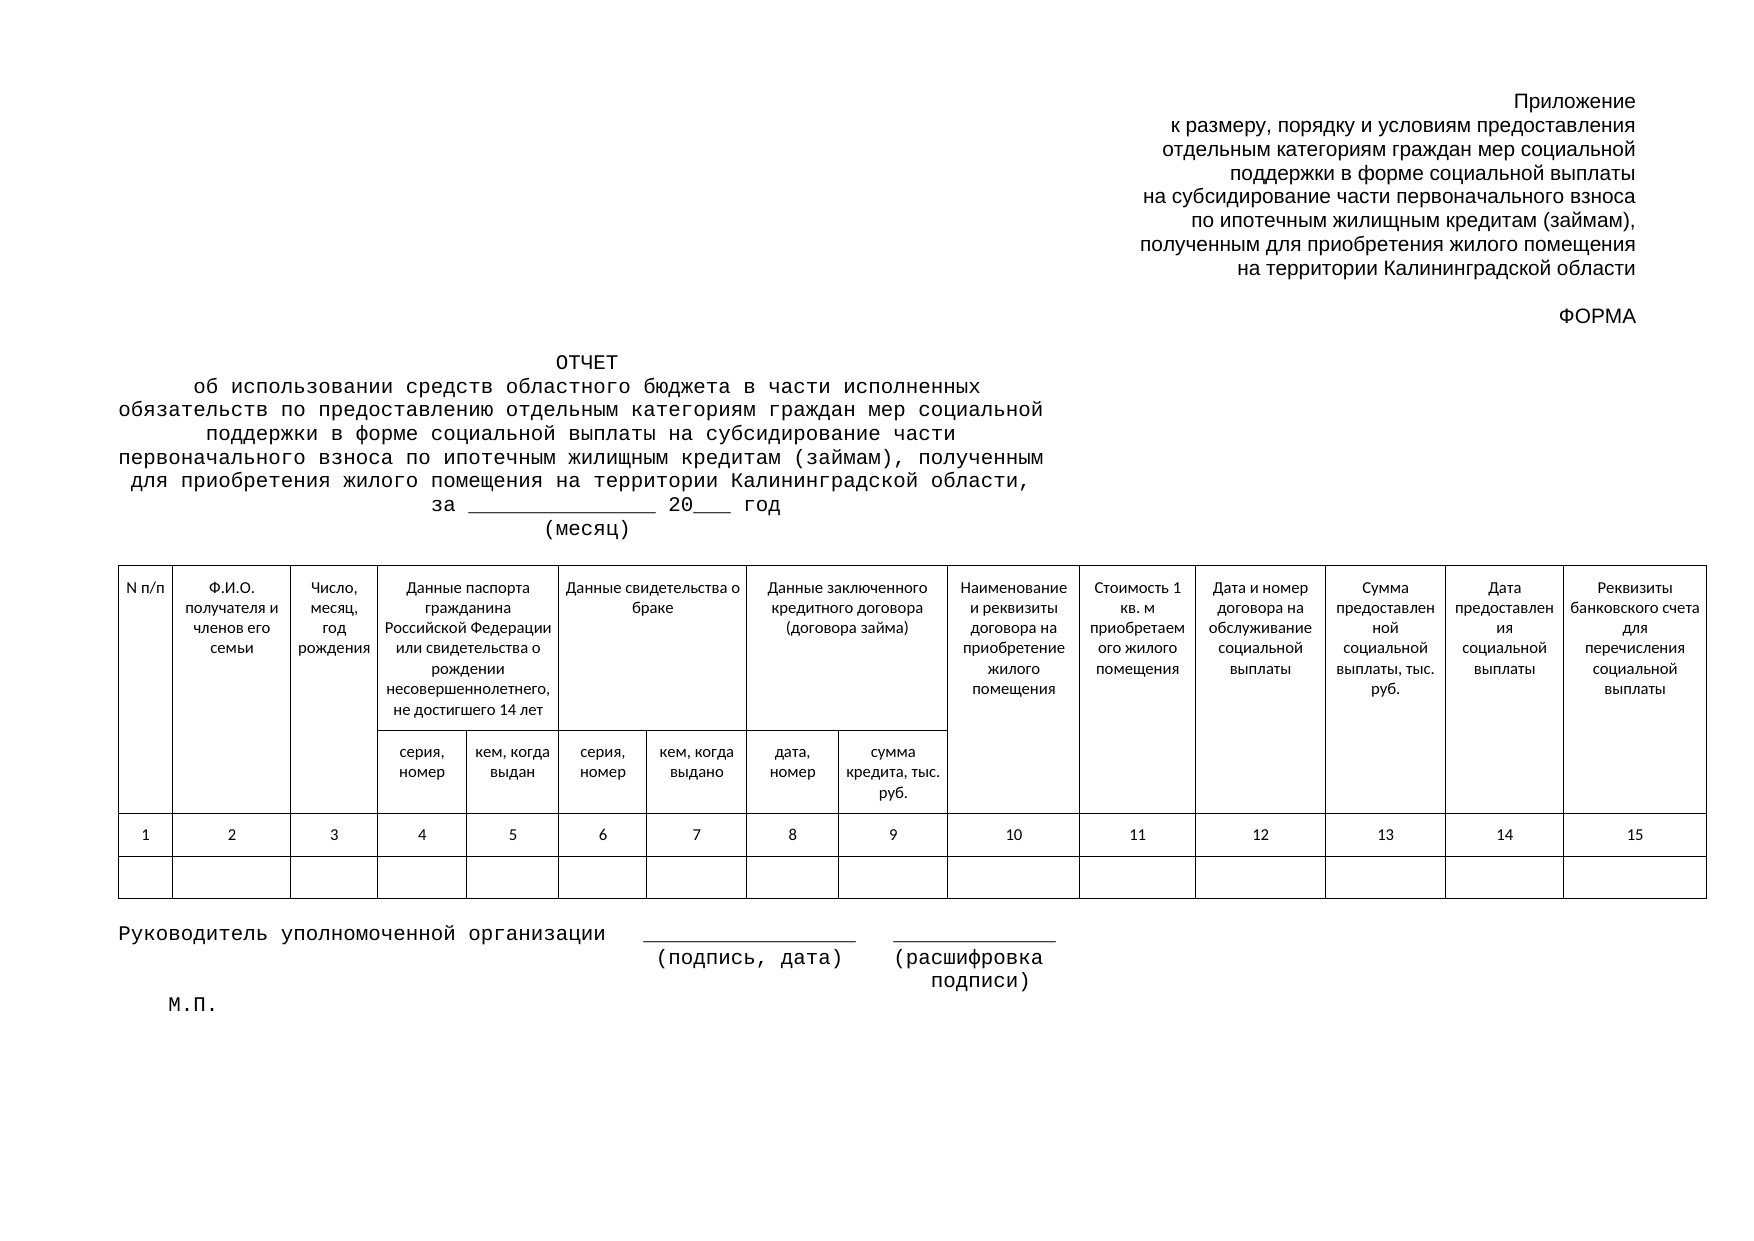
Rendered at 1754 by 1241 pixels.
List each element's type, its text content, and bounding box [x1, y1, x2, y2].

table_cell [839, 857, 947, 898]
table_cell [1446, 857, 1563, 898]
text (подпись, дата) (расшифровка [118, 947, 1636, 970]
table_cell 2 [173, 814, 290, 856]
text к размеру, порядку и условиям предоставления [118, 112, 1636, 136]
table_cell [1080, 857, 1195, 898]
table_cell 12 [1196, 814, 1325, 856]
table_cell дата, номер [747, 731, 838, 813]
table_cell 7 [647, 814, 746, 856]
table_cell кем, когда выдано [647, 731, 746, 813]
table_header Данные заключенного кредитного договора (договора займа) [747, 566, 947, 730]
text М.П. [118, 994, 1636, 1018]
table_cell 11 [1080, 814, 1195, 856]
table_header Число, месяц, год рождения [291, 566, 377, 813]
text (месяц) [118, 518, 1636, 541]
text на субсидирование части первоначального взноса [118, 184, 1636, 208]
table_cell 8 [747, 814, 838, 856]
table_cell 6 [559, 814, 646, 856]
text за _______________ 20___ год [118, 494, 1636, 518]
table_cell [647, 857, 746, 898]
text обязательств по предоставлению отдельным категориям граждан мер социальной [118, 399, 1636, 423]
table_header Ф.И.О. получателя и членов его семьи [173, 566, 290, 813]
table_cell сумма кредита, тыс. руб. [839, 731, 947, 813]
table_header Дата предоставления социальной выплаты [1446, 566, 1563, 813]
text первоначального взноса по ипотечным жилищным кредитам (займам), полученным [118, 447, 1636, 470]
text по ипотечным жилищным кредитам (займам), [118, 208, 1636, 232]
table_cell 3 [291, 814, 377, 856]
table_cell 9 [839, 814, 947, 856]
text Руководитель уполномоченной организации _________________ _____________ [118, 923, 1636, 947]
table_cell 1 [119, 814, 172, 856]
table_cell 15 [1564, 814, 1706, 856]
table_cell [1326, 857, 1445, 898]
table_cell [747, 857, 838, 898]
table_cell [948, 857, 1079, 898]
text для приобретения жилого помещения на территории Калининградской области, [118, 470, 1636, 494]
table_header N п/п [119, 566, 172, 813]
text отдельным категориям граждан мер социальной [118, 136, 1636, 160]
table_cell серия, номер [378, 731, 466, 813]
table_cell [559, 857, 646, 898]
text ФОРМА [118, 304, 1636, 328]
text Приложение [118, 88, 1636, 112]
table_cell 5 [467, 814, 558, 856]
table_header Дата и номер договора на обслуживание социальной выплаты [1196, 566, 1325, 813]
text на территории Калининградской области [118, 256, 1636, 280]
table_cell [119, 857, 172, 898]
table_header Стоимость 1 кв. м приобретаемого жилого помещения [1080, 566, 1195, 813]
text поддержки в форме социальной выплаты [118, 160, 1636, 184]
table_cell [467, 857, 558, 898]
table_header Наименование и реквизиты договора на приобретение жилого помещения [948, 566, 1079, 813]
table_cell серия, номер [559, 731, 646, 813]
table_cell 4 [378, 814, 466, 856]
table_cell кем, когда выдан [467, 731, 558, 813]
text ОТЧЕТ [118, 352, 1636, 376]
table_header Данные паспорта гражданина Российской Федерации или свидетельства о рождении несовершеннолетнего, не достигшего 14 лет [378, 566, 558, 730]
table_cell [378, 857, 466, 898]
table_header Данные свидетельства о браке [559, 566, 746, 730]
table_cell [1564, 857, 1706, 898]
table_cell [1196, 857, 1325, 898]
table_cell 10 [948, 814, 1079, 856]
table_header Сумма предоставленной социальной выплаты, тыс. руб. [1326, 566, 1445, 813]
text об использовании средств областного бюджета в части исполненных [118, 376, 1636, 399]
table_header Реквизиты банковского счета для перечисления социальной выплаты [1564, 566, 1706, 813]
text поддержки в форме социальной выплаты на субсидирование части [118, 423, 1636, 447]
table_cell [291, 857, 377, 898]
text полученным для приобретения жилого помещения [118, 232, 1636, 256]
table_cell 14 [1446, 814, 1563, 856]
table_cell [173, 857, 290, 898]
table_cell 13 [1326, 814, 1445, 856]
text подписи) [118, 970, 1636, 994]
